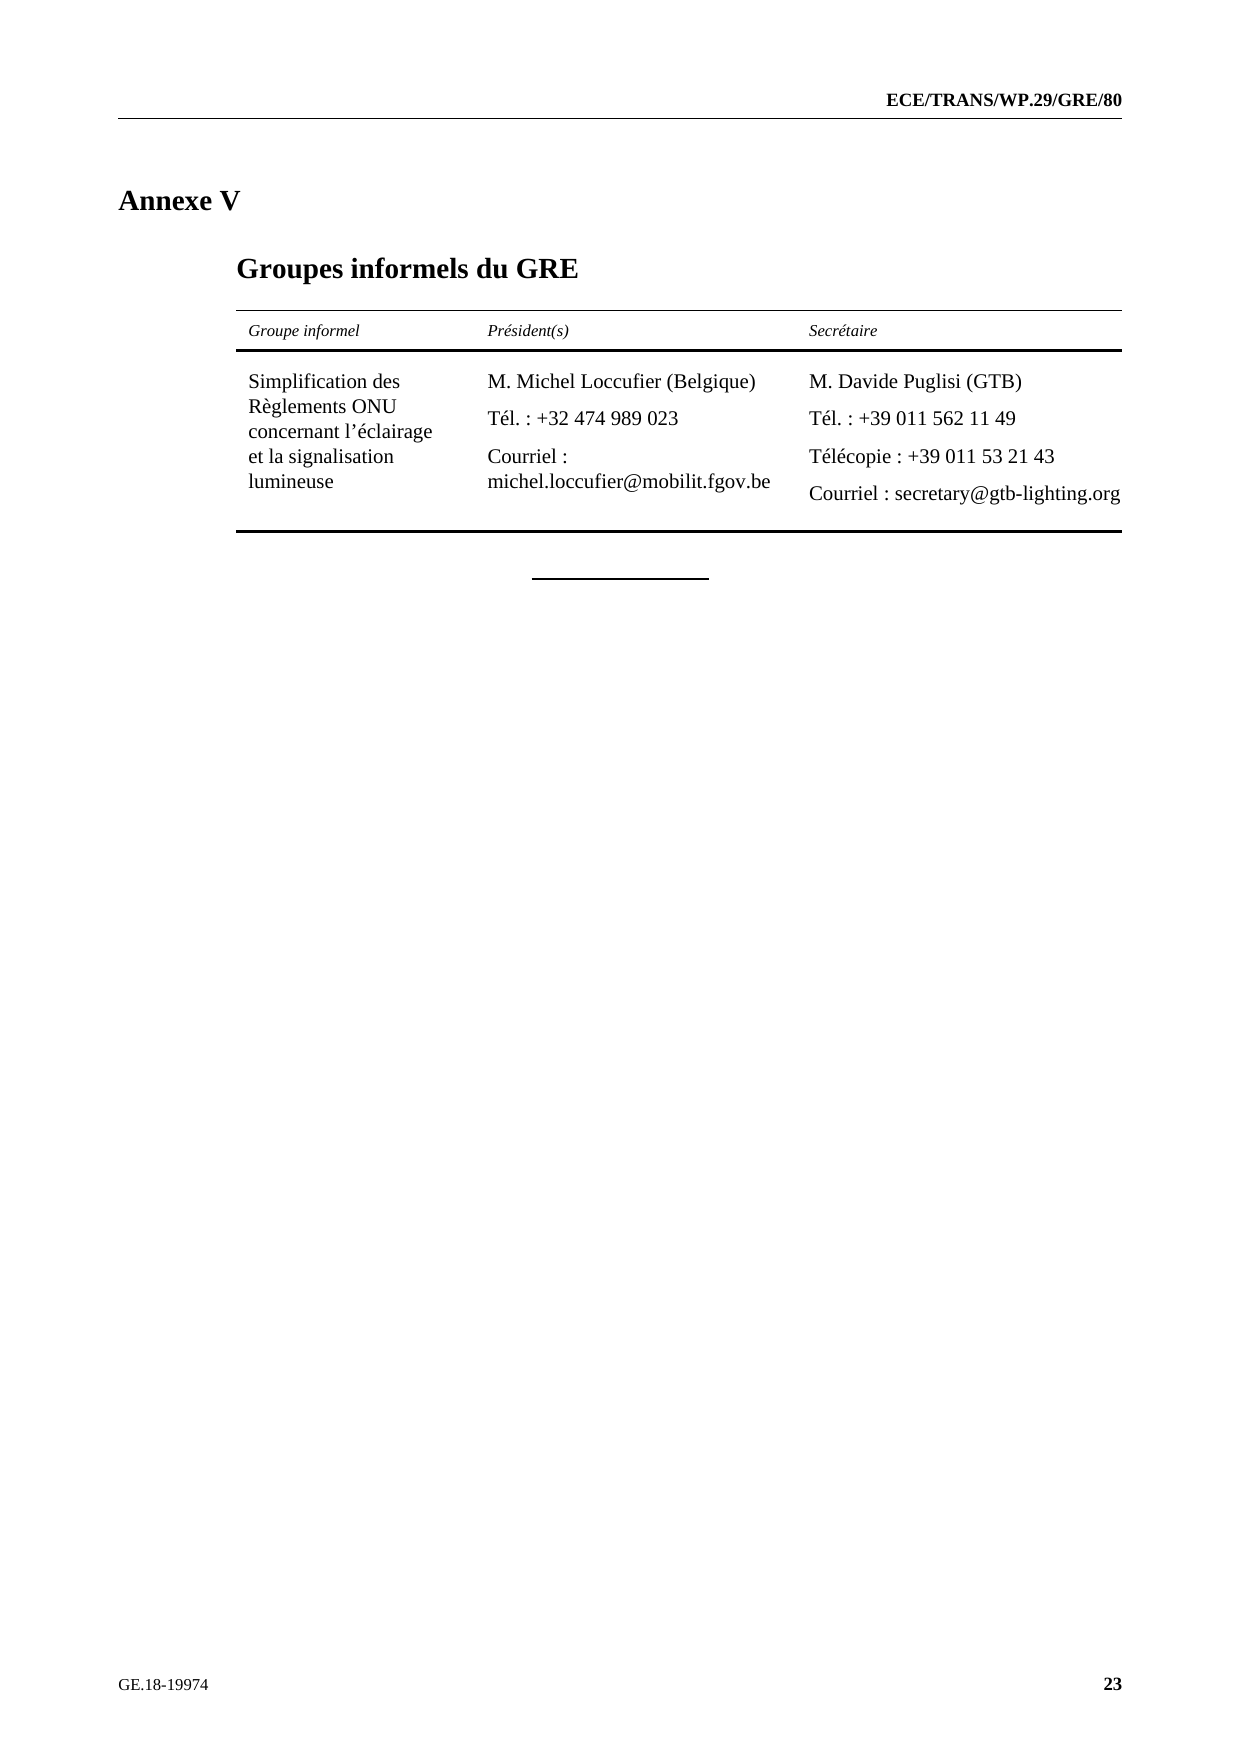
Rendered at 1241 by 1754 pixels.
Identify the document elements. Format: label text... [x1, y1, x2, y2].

table_cell M. Davide Puglisi (GTB) Tél. : +39 011 562 11 49 Télécopie : +39 011 53 21 43 Courriel : secretary@gtb-lighting.org [797, 352, 1122, 529]
table_header Président(s) [475, 311, 797, 349]
table_cell Simplification des Règlements ONU concernant l’éclairage et la signalisation lumineuse [236, 352, 475, 529]
text Annexe V [118, 185, 1004, 216]
table_header Secrétaire [797, 311, 1122, 349]
text Groupes informels du GRE [118, 254, 1004, 285]
table_header Groupe informel [236, 311, 475, 349]
table_cell M. Michel Loccufier (Belgique) Tél. : +32 474 989 023 Courriel : michel.loccufier@mobilit.fgov.be [475, 352, 797, 529]
